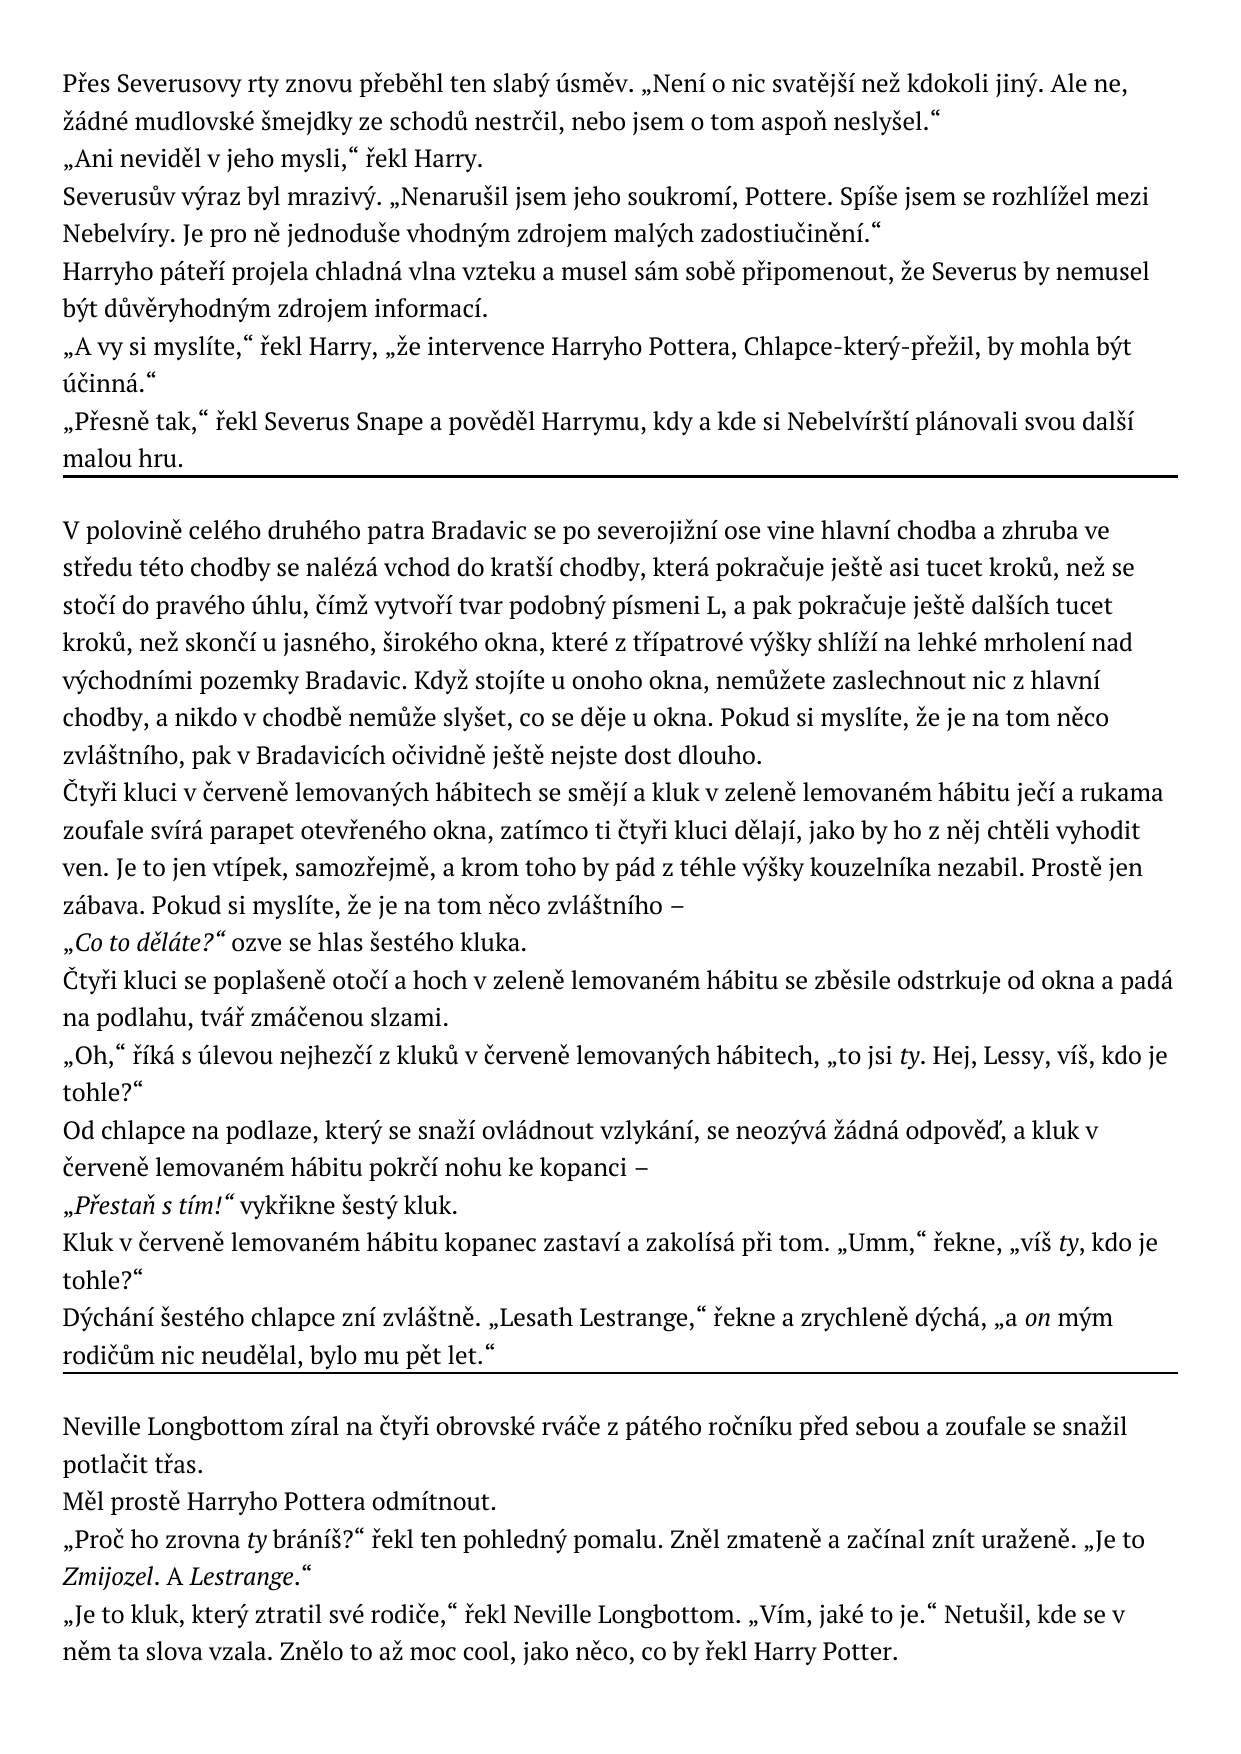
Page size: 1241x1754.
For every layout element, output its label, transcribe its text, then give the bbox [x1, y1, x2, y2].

text Neville Longbottom zíral na čtyři obrovské rváče z pátého ročníku před sebou a zoufale se snažil potlačit třas. [62, 1405, 1178, 1480]
text Čtyři kluci v červeně lemovaných hábitech se smějí a kluk v zeleně lemovaném hábitu ječí a rukama zoufale svírá parapet otevřeného okna, zatímco ti čtyři kluci dělají, jako by ho z něj chtěli vyhodit ven. Je to jen vtípek, samozřejmě, a krom toho by pád z téhle výšky kouzelníka nezabil. Prostě jen zábava. Pokud si myslíte, že je na tom něco zvláštního ⁠– [62, 771, 1178, 921]
text Čtyři kluci se poplašeně otočí a hoch v zeleně lemovaném hábitu se zběsile odstrkuje od okna a padá na podlahu, tvář zmáčenou slzami. [62, 959, 1178, 1034]
text V polovině celého druhého patra Bradavic se po severojižní ose vine hlavní chodba a zhruba ve středu této chodby se nalézá vchod do kratší chodby, která pokračuje ještě asi tucet kroků, než se stočí do pravého úhlu, čímž vytvoří tvar podobný písmeni L, a pak pokračuje ještě dalších tucet kroků, než skončí u jasného, širokého okna, které z třípatrové výšky shlíží na lehké mrholení nad východními pozemky Bradavic. Když stojíte u onoho okna, nemůžete zaslechnout nic z hlavní chodby, a nikdo v chodbě nemůže slyšet, co se děje u okna. Pokud si myslíte, že je na tom něco zvláštního, pak v Bradavicích očividně ještě nejste dost dlouho. [62, 509, 1178, 771]
text „Co to děláte?“ ozve se hlas šestého kluka. [62, 921, 1178, 959]
text „A vy si myslíte,“ řekl Harry, „že intervence Harryho Pottera, Chlapce-který-přežil, by mohla být účinná.“ [62, 325, 1178, 400]
text Severusův výraz byl mrazivý. „Nenarušil jsem jeho soukromí, Pottere. Spíše jsem se rozhlížel mezi Nebelvíry. Je pro ně jednoduše vhodným zdrojem malých zadostiučinění.“ [62, 175, 1178, 250]
text Dýchání šestého chlapce zní zvláštně. „Lesath Lestrange,“ řekne a zrychleně dýchá, „a on mým rodičům nic neudělal, bylo mu pět let.“ [62, 1296, 1178, 1371]
text Přes Severusovy rty znovu přeběhl ten slabý úsměv. „Není o nic svatější než kdokoli jiný. Ale ne, žádné mudlovské šmejdky ze schodů nestrčil, nebo jsem o tom aspoň neslyšel.“ [62, 62, 1178, 137]
text „Proč ho zrovna ty bráníš?“ řekl ten pohledný pomalu. Zněl zmateně a začínal znít uraženě. „Je to Zmijozel. A Lestrange.“ [62, 1518, 1178, 1593]
text Od chlapce na podlaze, který se snaží ovládnout vzlykání, se neozývá žádná odpověď, a kluk v červeně lemovaném hábitu pokrčí nohu ke kopanci ⁠– [62, 1109, 1178, 1184]
text „Přestaň s tím!“ vykřikne šestý kluk. [62, 1184, 1178, 1221]
text „Je to kluk, který ztratil své rodiče,“ řekl Neville Longbottom. „Vím, jaké to je.“ Netušil, kde se v něm ta slova vzala. Znělo to až moc cool, jako něco, co by řekl Harry Potter. [62, 1593, 1178, 1668]
text „Ani neviděl v jeho mysli,“ řekl Harry. [62, 137, 1178, 175]
text Harryho páteří projela chladná vlna vzteku a musel sám sobě připomenout, že Severus by nemusel být důvěryhodným zdrojem informací. [62, 250, 1178, 325]
text Měl prostě Harryho Pottera odmítnout. [62, 1480, 1178, 1518]
text „Oh,“ říká s úlevou nejhezčí z kluků v červeně lemovaných hábitech, „to jsi ty. Hej, Lessy, víš, kdo je tohle?“ [62, 1034, 1178, 1109]
text Kluk v červeně lemovaném hábitu kopanec zastaví a zakolísá při tom. „Umm,“ řekne, „víš ty, kdo je tohle?“ [62, 1221, 1178, 1296]
text „Přesně tak,“ řekl Severus Snape a pověděl Harrymu, kdy a kde si Nebelvírští plánovali svou další malou hru. [62, 400, 1178, 475]
